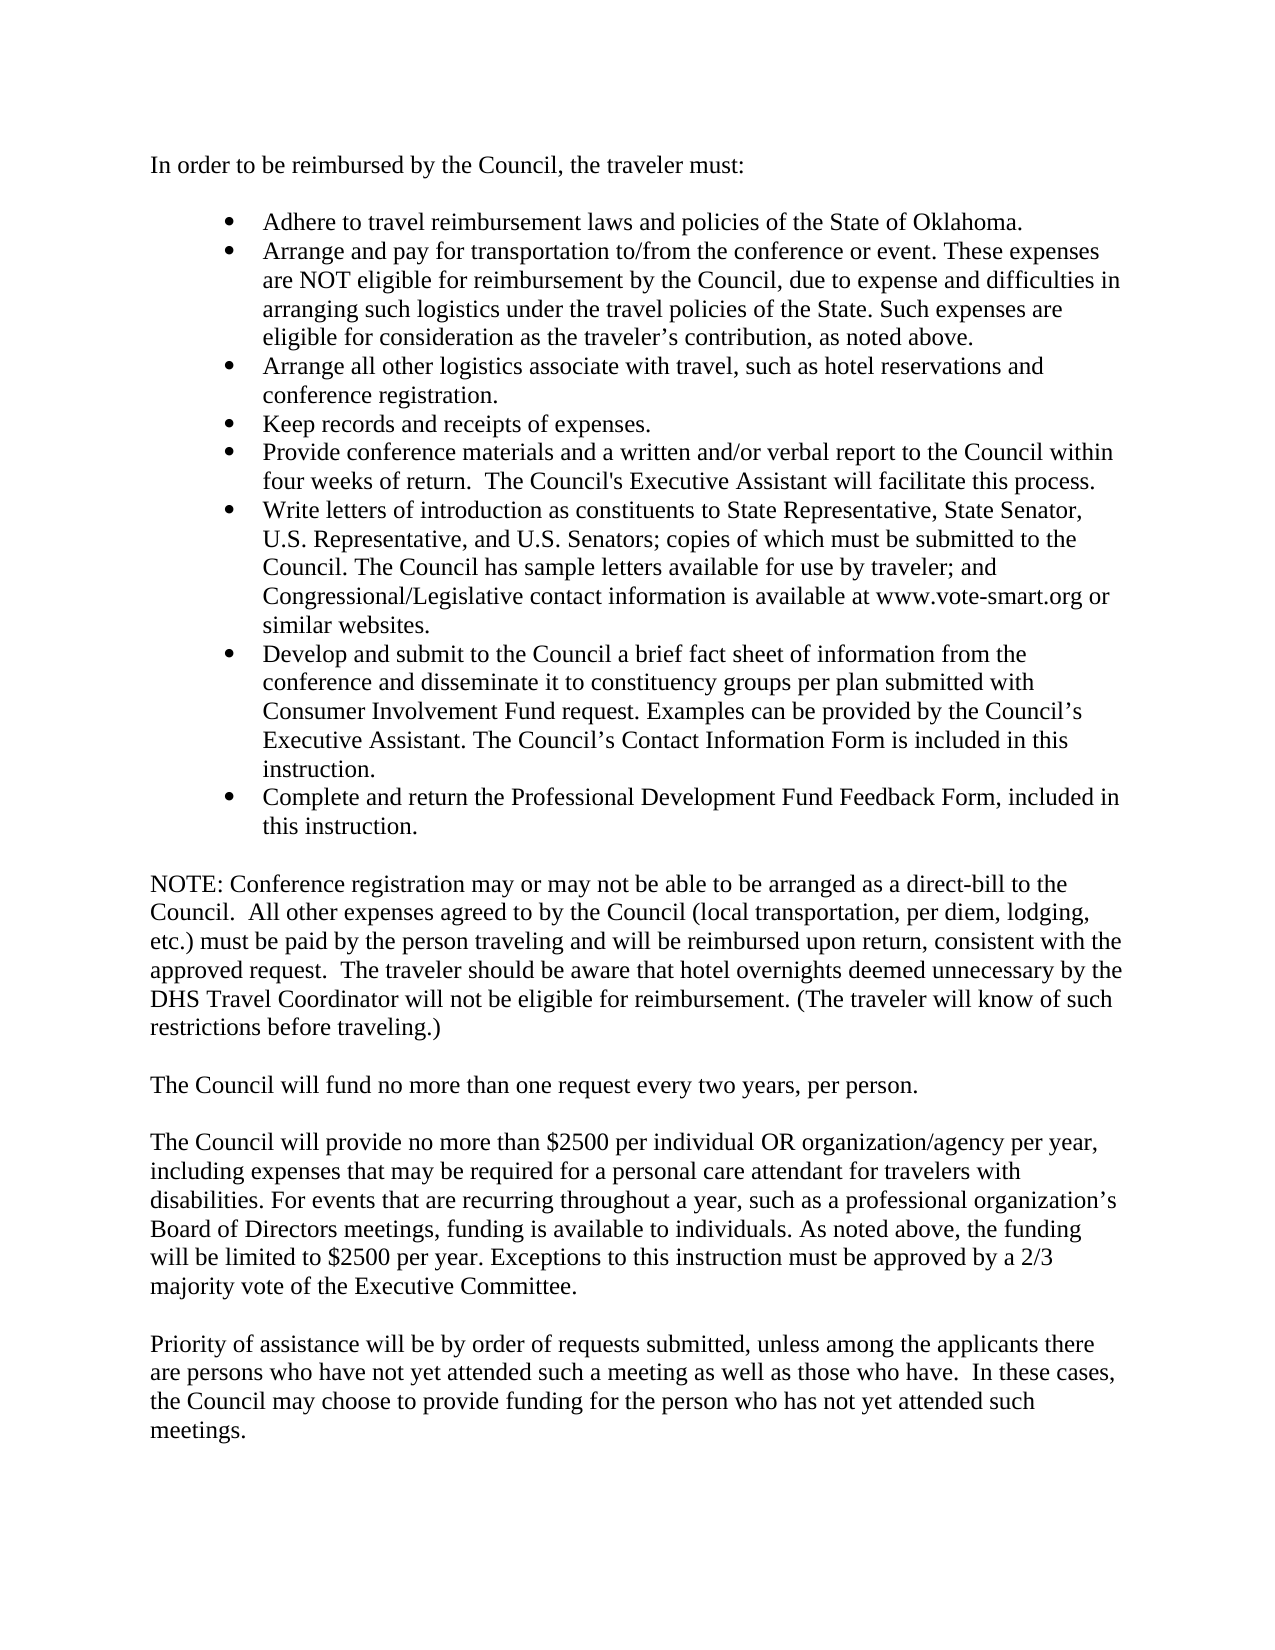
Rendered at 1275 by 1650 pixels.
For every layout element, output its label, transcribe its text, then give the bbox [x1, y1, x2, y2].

list Adhere to travel reimbursement laws and policies of the State of . [225, 207, 1125, 236]
list Complete and return the Professional Development Fund Feedback Form, included in this instruction. [225, 782, 1125, 840]
list Arrange all other logistics associate with travel, such as hotel reservations and conference registration. [225, 351, 1125, 409]
list Arrange and pay for transportation to/from the conference or event. These expenses are NOT eligible for reimbursement by the Council, due to expense and difficulties in arranging such logistics under the travel policies of the State. Such expenses are eligible for consideration as the traveler’s contribution, as noted above. [225, 236, 1125, 351]
text In order to be reimbursed by the Council, the traveler must: [150, 150, 1125, 179]
text The Council will provide no more than $2500 per individual OR organization/agency per year, including expenses that may be required for a personal care attendant for travelers with disabilities. For events that are recurring throughout a year, such as a professional organization’s Board of Directors meetings, funding is available to individuals. As noted above, the funding will be limited to $2500 per year. Exceptions to this instruction must be approved by a 2/3 majority vote of the Executive Committee. [150, 1127, 1125, 1300]
text Priority of assistance will be by order of requests submitted, unless among the applicants there are persons who have not yet attended such a meeting as well as those who have. In these cases, the Council may choose to provide funding for the person who has not yet attended such meetings. [150, 1329, 1125, 1444]
list Write letters of introduction as constituents to State Representative, State Senator, U.S. Representative, and Senators; copies of which must be submitted to the Council. The Council has sample letters available for use by traveler; and Congressional/Legislative contact information is available at www.vote-smart.org or similar websites. [225, 495, 1125, 639]
list Keep records and receipts of expenses. [225, 409, 1125, 437]
text The Council will fund no more than one request every two years, per person. [150, 1070, 1125, 1099]
text NOTE: Conference registration may or may not be able to be arranged as a direct-bill to the Council. All other expenses agreed to by the Council (local transportation, per diem, lodging, etc.) must be paid by the person traveling and will be reimbursed upon return, consistent with the approved request. The traveler should be aware that hotel overnights deemed unnecessary by the DHS Travel Coordinator will not be eligible for reimbursement. (The traveler will know of such restrictions before traveling.) [150, 869, 1125, 1041]
list Provide conference materials and a written and/or verbal report to the Council within four weeks of return. The Council's Executive Assistant will facilitate this process. [225, 437, 1125, 495]
list Develop and submit to the Council a brief fact sheet of information from the conference and disseminate it to constituency groups per plan submitted with Consumer Involvement Fund request. Examples can be provided by the Council’s Executive Assistant. The Council’s Contact Information Form is included in this instruction. [225, 639, 1125, 782]
